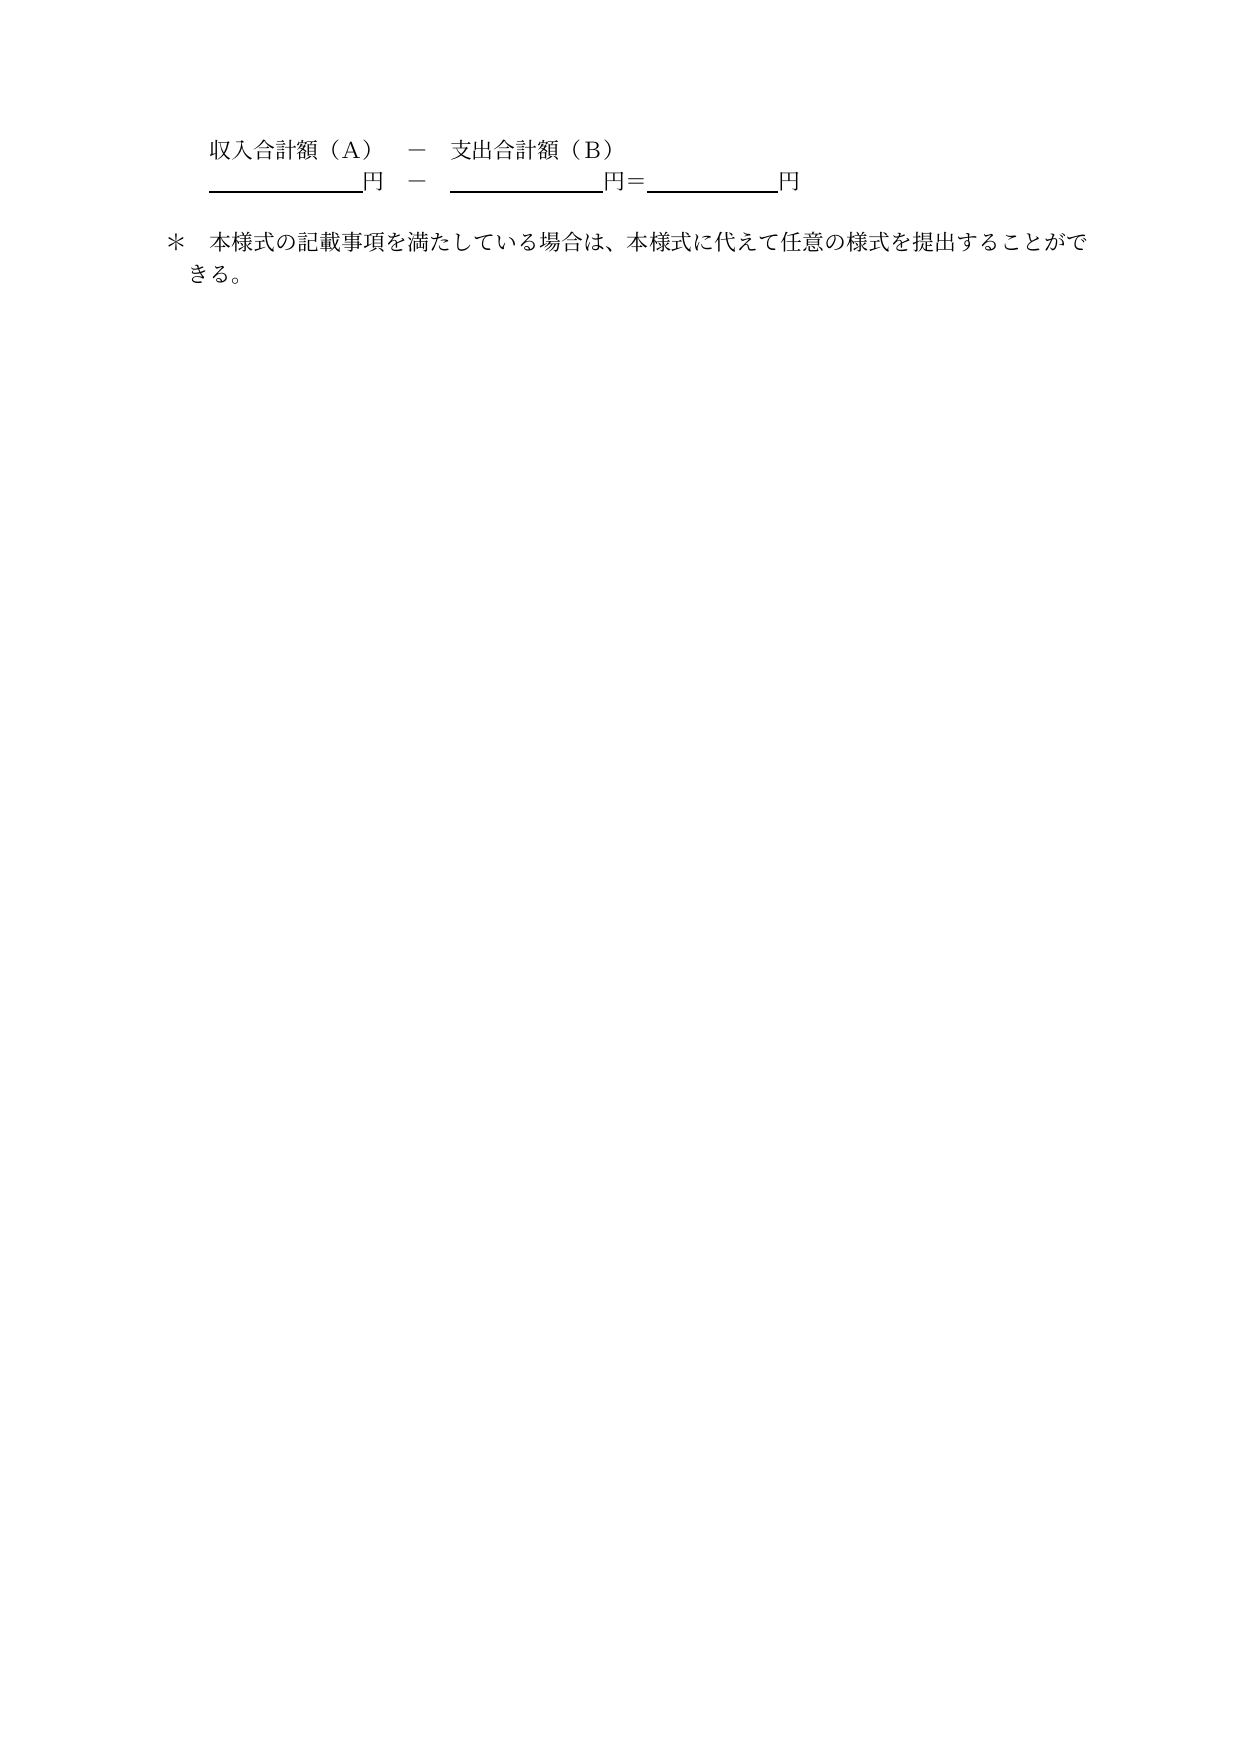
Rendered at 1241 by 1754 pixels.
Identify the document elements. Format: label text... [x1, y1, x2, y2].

text ＊ 本様式の記載事項を満たしている場合は、本様式に代えて任意の様式を提出することができる。 [165, 226, 1092, 288]
text 円 － 円＝ 円 [165, 164, 1092, 196]
text 収入合計額（Ａ） － 支出合計額（Ｂ） [165, 133, 1092, 164]
